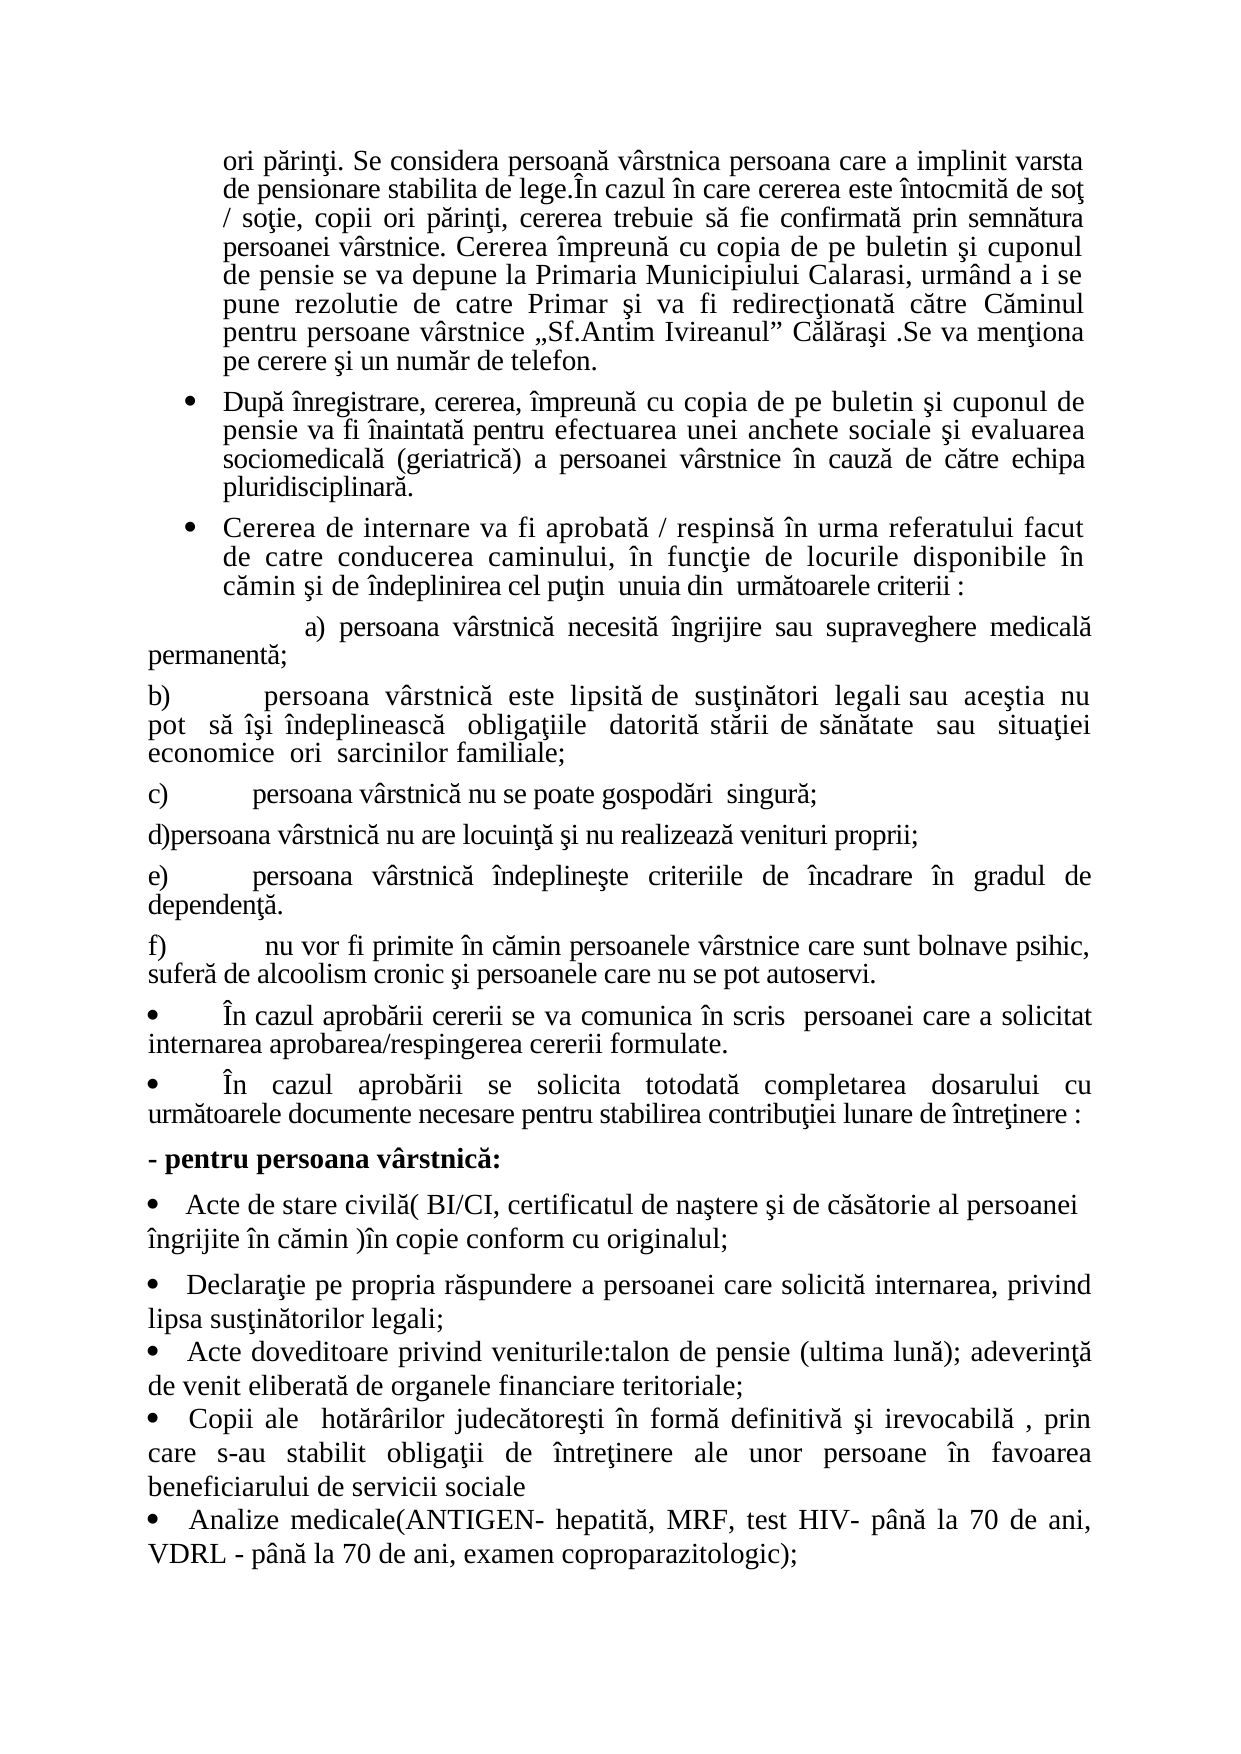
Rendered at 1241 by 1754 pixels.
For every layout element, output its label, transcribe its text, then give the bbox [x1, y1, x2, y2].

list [185, 148, 1084, 376]
text a) persoana vârstnică necesită îngrijire sau supraveghere medicală permanentă; [148, 613, 1093, 670]
list În cazul aprobării se solicita totodată completarea dosarului cu următoarele documente necesare pentru stabilirea contribuţiei lunare de întreţinere : [148, 1072, 1093, 1129]
text b) persoana vârstnică este lipsită de susţinători legali sau aceştia nu pot să îşi îndeplinească obligaţiile datorită stării de sănătate sau situaţiei economice ori sarcinilor familiale; [148, 683, 1093, 768]
list Analize medicale(ANTIGEN- hepatită, MRF, test HIV- până la 70 de ani, VDRL - până la 70 de ani, examen coproparazitologic); [148, 1502, 1093, 1569]
list După înregistrare, cererea, împreună cu copia de pe buletin şi cuponul de pensie va fi înaintată pentru efectuarea unei anchete sociale şi evaluarea sociomedicală (geriatrică) a persoanei vârstnice în cauză de către echipa pluridisciplinară. [185, 388, 1086, 503]
list Declaraţie pe propria răspundere a persoanei care solicită internarea, privind lipsa susţinătorilor legali; [148, 1267, 1093, 1334]
text e) persoana vârstnică îndeplineşte criteriile de încadrare în gradul de dependenţă. [148, 863, 1093, 920]
list Acte doveditoare privind veniturile:talon de pensie (ultima lună); adeverinţă de venit eliberată de organele financiare teritoriale; [148, 1334, 1093, 1401]
text c) persoana vârstnică nu se poate gospodări singură; [148, 781, 1093, 809]
list Copii ale hotărârilor judecătoreşti în formă definitivă şi irevocabilă , prin care s-au stabilit obligaţii de întreţinere ale unor persoane în favoarea beneficiarului de servicii sociale [148, 1401, 1093, 1502]
list Acte de stare civilă( BI/CI, certificatul de naştere şi de căsătorie al persoanei îngrijite în cămin )în copie conform cu originalul; [148, 1187, 1093, 1254]
text f) nu vor fi primite în cămin persoanele vârstnice care sunt bolnave psihic, suferă de alcoolism cronic şi persoanele care nu se pot autoservi. [148, 933, 1093, 990]
list În cazul aprobării cererii se va comunica în scris persoanei care a solicitat internarea aprobarea/respingerea cererii formulate. [148, 1002, 1093, 1059]
text d)persoana vârstnică nu are locuinţă şi nu realizează venituri proprii; [148, 822, 1093, 851]
list Cererea de internare va fi aprobată / respinsă în urma referatului facut de catre conducerea caminului, în funcţie de locurile disponibile în cămin şi de îndeplinirea cel puţin unuia din următoarele criterii : [185, 515, 1086, 601]
text - pentru persoana vârstnică: [148, 1141, 1093, 1175]
